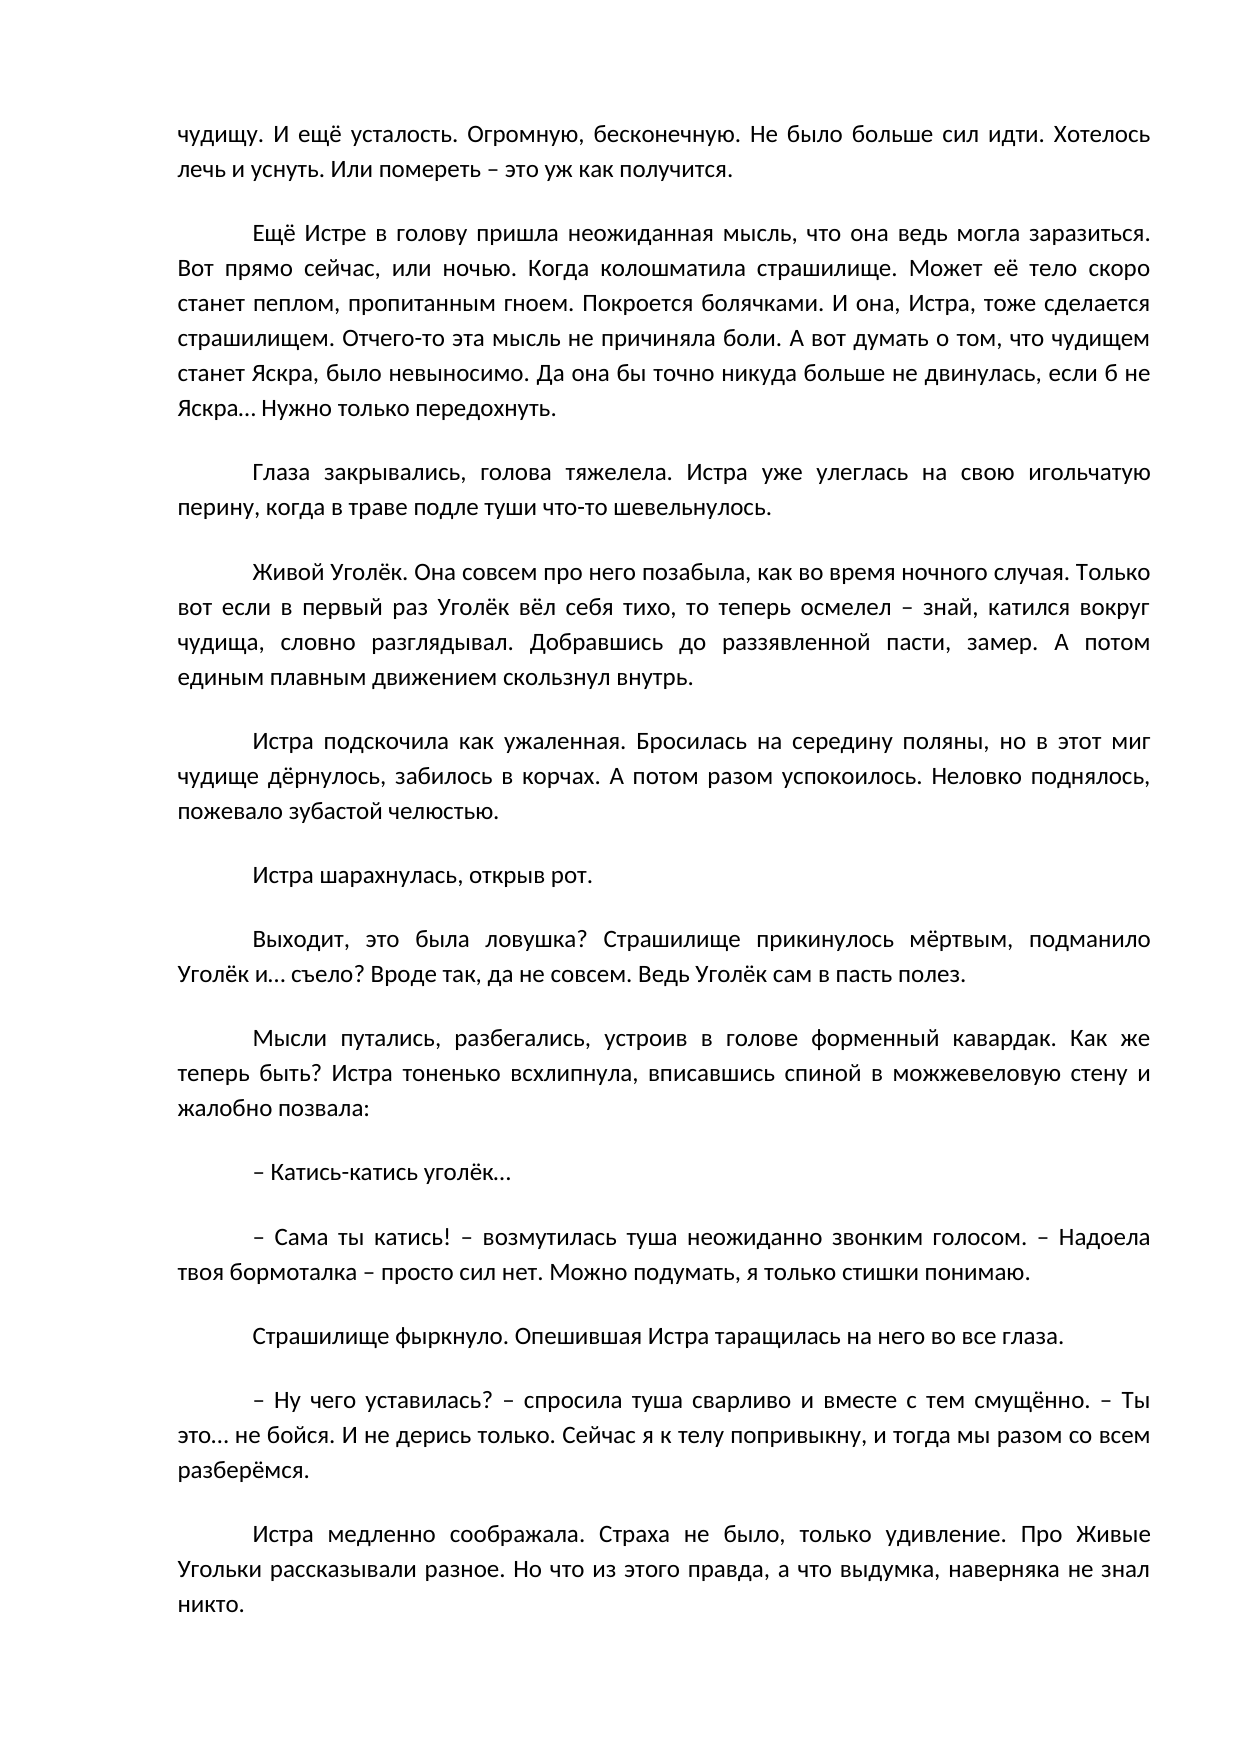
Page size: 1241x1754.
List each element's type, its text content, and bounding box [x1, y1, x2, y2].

text – Сама ты катись! – возмутилась туша неожиданно звонким голосом. – Надоела твоя бормоталка – просто сил нет. Можно подумать, я только стишки понимаю. [177, 1221, 1152, 1286]
text Истра медленно соображала. Страха не было, только удивление. Про Живые Угольки рассказывали разное. Но что из этого правда, а что выдумка, наверняка не знал никто. [177, 1518, 1152, 1619]
text Страшилище фыркнуло. Опешившая Истра таращилась на него во все глаза. [177, 1320, 1152, 1350]
text Истра подскочила как ужаленная. Бросилась на середину поляны, но в этот миг чудище дёрнулось, забилось в корчах. А потом разом успокоилось. Неловко поднялось, пожевало зубастой челюстью. [177, 725, 1152, 825]
text Глаза закрывались, голова тяжелела. Истра уже улеглась на свою игольчатую перину, когда в траве подле туши что-то шевельнулось. [177, 456, 1152, 522]
text Живой Уголёк. Она совсем про него позабыла, как во время ночного случая. Только вот если в первый раз Уголёк вёл себя тихо, то теперь осмелел – знай, катился вокруг чудища, словно разглядывал. Добравшись до раззявленной пасти, замер. А потом единым плавным движением скользнул внутрь. [177, 556, 1152, 691]
text Выходит, это была ловушка? Страшилище прикинулось мёртвым, подманило Уголёк и… съело? Вроде так, да не совсем. Ведь Уголёк сам в пасть полез. [177, 923, 1152, 989]
text Истра шарахнулась, открыв рот. [177, 859, 1152, 889]
text – Катись-катись уголёк… [177, 1156, 1152, 1187]
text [177, 118, 1152, 184]
text Мысли путались, разбегались, устроив в голове форменный кавардак. Как же теперь быть? Истра тоненько всхлипнула, вписавшись спиной в можжевеловую стену и жалобно позвала: [177, 1022, 1152, 1123]
text Ещё Истре в голову пришла неожиданная мысль, что она ведь могла заразиться. Вот прямо сейчас, или ночью. Когда колошматила страшилище. Может её тело скоро станет пеплом, пропитанным гноем. Покроется болячками. И она, Истра, тоже сделается страшилищем. Отчего-то эта мысль не причиняла боли. А вот думать о том, что чудищем станет Яскра, было невыносимо. Да она бы точно никуда больше не двинулась, если б не Яскра… Нужно только передохнуть. [177, 217, 1152, 423]
text – Ну чего уставилась? – спросила туша сварливо и вместе с тем смущённо. – Ты это… не бойся. И не дерись только. Сейчас я к телу попривыкну, и тогда мы разом со всем разберёмся. [177, 1384, 1152, 1484]
